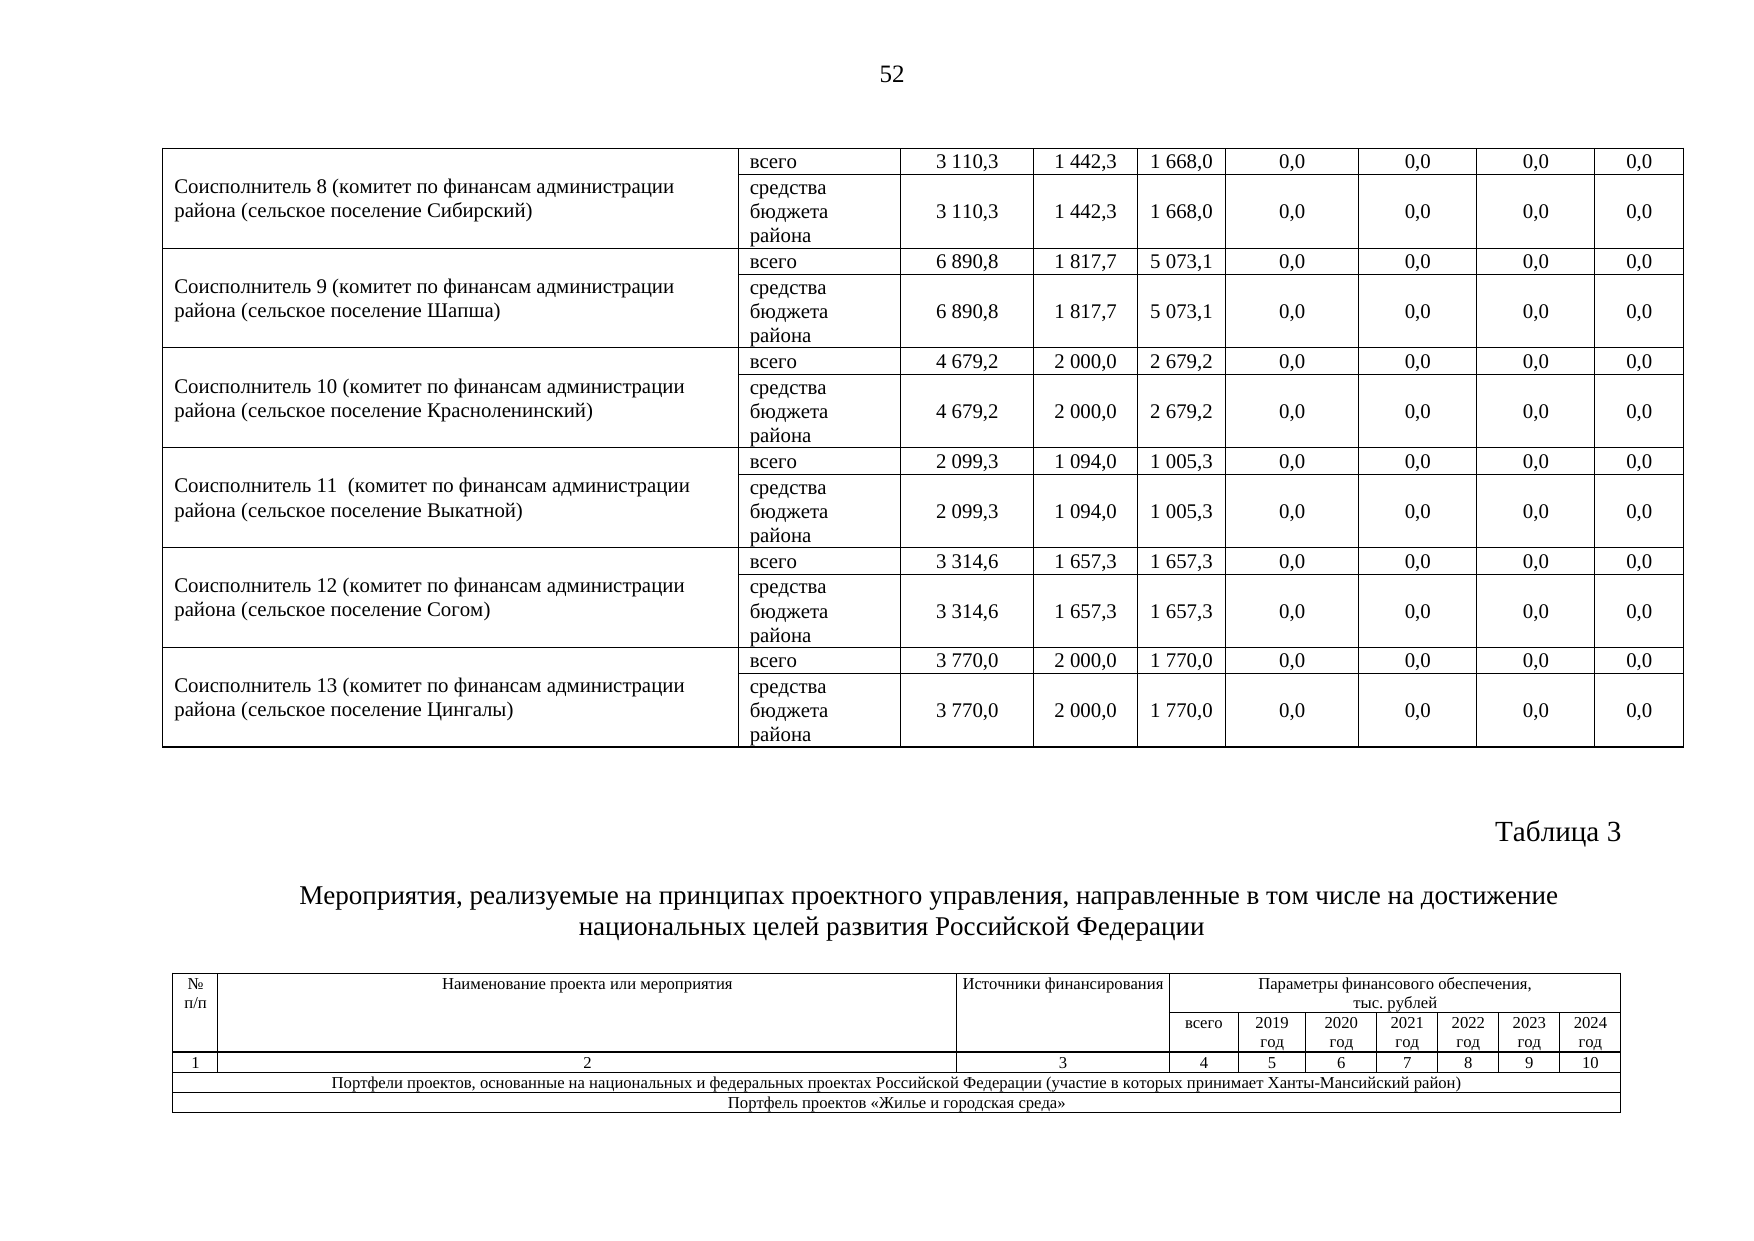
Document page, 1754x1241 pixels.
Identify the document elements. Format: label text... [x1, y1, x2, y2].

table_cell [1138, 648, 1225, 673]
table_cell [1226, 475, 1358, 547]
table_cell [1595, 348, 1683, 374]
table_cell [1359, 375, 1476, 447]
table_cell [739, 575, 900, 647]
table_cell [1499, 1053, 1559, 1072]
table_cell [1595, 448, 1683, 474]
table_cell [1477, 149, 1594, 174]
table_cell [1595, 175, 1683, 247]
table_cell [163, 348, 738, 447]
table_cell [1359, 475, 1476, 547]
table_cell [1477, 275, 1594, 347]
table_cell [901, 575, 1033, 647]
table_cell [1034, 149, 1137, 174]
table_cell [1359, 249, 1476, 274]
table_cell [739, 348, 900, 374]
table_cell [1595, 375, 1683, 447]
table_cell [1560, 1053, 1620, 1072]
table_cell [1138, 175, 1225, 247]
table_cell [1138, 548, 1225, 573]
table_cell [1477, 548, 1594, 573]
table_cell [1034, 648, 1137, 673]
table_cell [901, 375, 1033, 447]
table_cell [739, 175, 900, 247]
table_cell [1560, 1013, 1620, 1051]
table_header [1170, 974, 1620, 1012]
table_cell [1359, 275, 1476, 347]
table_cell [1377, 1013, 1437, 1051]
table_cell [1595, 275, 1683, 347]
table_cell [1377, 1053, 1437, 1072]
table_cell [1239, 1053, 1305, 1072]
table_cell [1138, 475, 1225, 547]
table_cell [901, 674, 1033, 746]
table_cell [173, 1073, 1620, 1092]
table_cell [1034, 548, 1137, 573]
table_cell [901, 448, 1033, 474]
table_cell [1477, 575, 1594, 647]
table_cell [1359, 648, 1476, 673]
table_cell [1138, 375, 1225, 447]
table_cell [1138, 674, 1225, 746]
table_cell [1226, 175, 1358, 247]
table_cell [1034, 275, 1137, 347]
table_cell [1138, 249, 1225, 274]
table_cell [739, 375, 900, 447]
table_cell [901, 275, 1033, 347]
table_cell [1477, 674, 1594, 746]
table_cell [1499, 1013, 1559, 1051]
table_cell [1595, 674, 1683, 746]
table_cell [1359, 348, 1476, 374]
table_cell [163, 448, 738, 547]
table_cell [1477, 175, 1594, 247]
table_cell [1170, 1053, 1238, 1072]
text Мероприятия, реализуемые на принципах проектного управления, направленные в том числе на достижение национальных целей развития Российской Федерации [162, 879, 1621, 942]
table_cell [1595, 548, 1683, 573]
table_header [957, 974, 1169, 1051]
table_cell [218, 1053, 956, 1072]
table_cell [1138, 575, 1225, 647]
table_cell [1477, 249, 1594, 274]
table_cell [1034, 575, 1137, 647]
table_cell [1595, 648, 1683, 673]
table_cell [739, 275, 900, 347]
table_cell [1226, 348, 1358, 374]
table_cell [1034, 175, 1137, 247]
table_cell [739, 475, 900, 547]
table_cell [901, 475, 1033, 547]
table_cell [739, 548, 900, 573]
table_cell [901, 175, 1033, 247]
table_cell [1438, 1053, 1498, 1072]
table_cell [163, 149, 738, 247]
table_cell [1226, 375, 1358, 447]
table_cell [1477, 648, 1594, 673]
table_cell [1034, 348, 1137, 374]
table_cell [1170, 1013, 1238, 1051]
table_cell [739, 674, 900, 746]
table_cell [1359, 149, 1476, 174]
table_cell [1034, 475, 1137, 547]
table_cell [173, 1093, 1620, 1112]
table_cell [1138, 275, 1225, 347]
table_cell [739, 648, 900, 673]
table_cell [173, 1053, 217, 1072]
text Таблица 3 [162, 814, 1621, 848]
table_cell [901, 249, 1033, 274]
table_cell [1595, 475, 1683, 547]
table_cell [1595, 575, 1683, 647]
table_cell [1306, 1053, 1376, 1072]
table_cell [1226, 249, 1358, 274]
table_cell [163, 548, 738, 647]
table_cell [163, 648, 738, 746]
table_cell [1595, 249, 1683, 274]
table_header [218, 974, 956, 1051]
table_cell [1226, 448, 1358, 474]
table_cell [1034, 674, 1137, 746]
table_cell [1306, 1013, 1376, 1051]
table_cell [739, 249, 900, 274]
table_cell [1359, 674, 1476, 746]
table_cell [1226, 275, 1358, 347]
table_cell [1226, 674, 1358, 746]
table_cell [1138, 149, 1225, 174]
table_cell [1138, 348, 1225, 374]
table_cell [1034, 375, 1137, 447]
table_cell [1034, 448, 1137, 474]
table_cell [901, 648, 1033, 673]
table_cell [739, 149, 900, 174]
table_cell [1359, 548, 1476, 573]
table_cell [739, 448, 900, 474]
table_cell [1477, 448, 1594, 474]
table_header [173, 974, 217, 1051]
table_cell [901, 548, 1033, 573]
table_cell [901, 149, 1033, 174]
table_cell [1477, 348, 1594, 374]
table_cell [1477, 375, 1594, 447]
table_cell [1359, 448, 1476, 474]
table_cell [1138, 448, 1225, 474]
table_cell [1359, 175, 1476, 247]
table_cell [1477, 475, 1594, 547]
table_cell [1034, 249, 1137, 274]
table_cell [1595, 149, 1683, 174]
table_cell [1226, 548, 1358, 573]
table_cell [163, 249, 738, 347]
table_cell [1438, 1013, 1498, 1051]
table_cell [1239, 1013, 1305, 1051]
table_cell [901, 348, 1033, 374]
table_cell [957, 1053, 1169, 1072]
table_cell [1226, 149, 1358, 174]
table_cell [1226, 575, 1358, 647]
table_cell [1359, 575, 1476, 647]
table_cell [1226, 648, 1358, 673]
